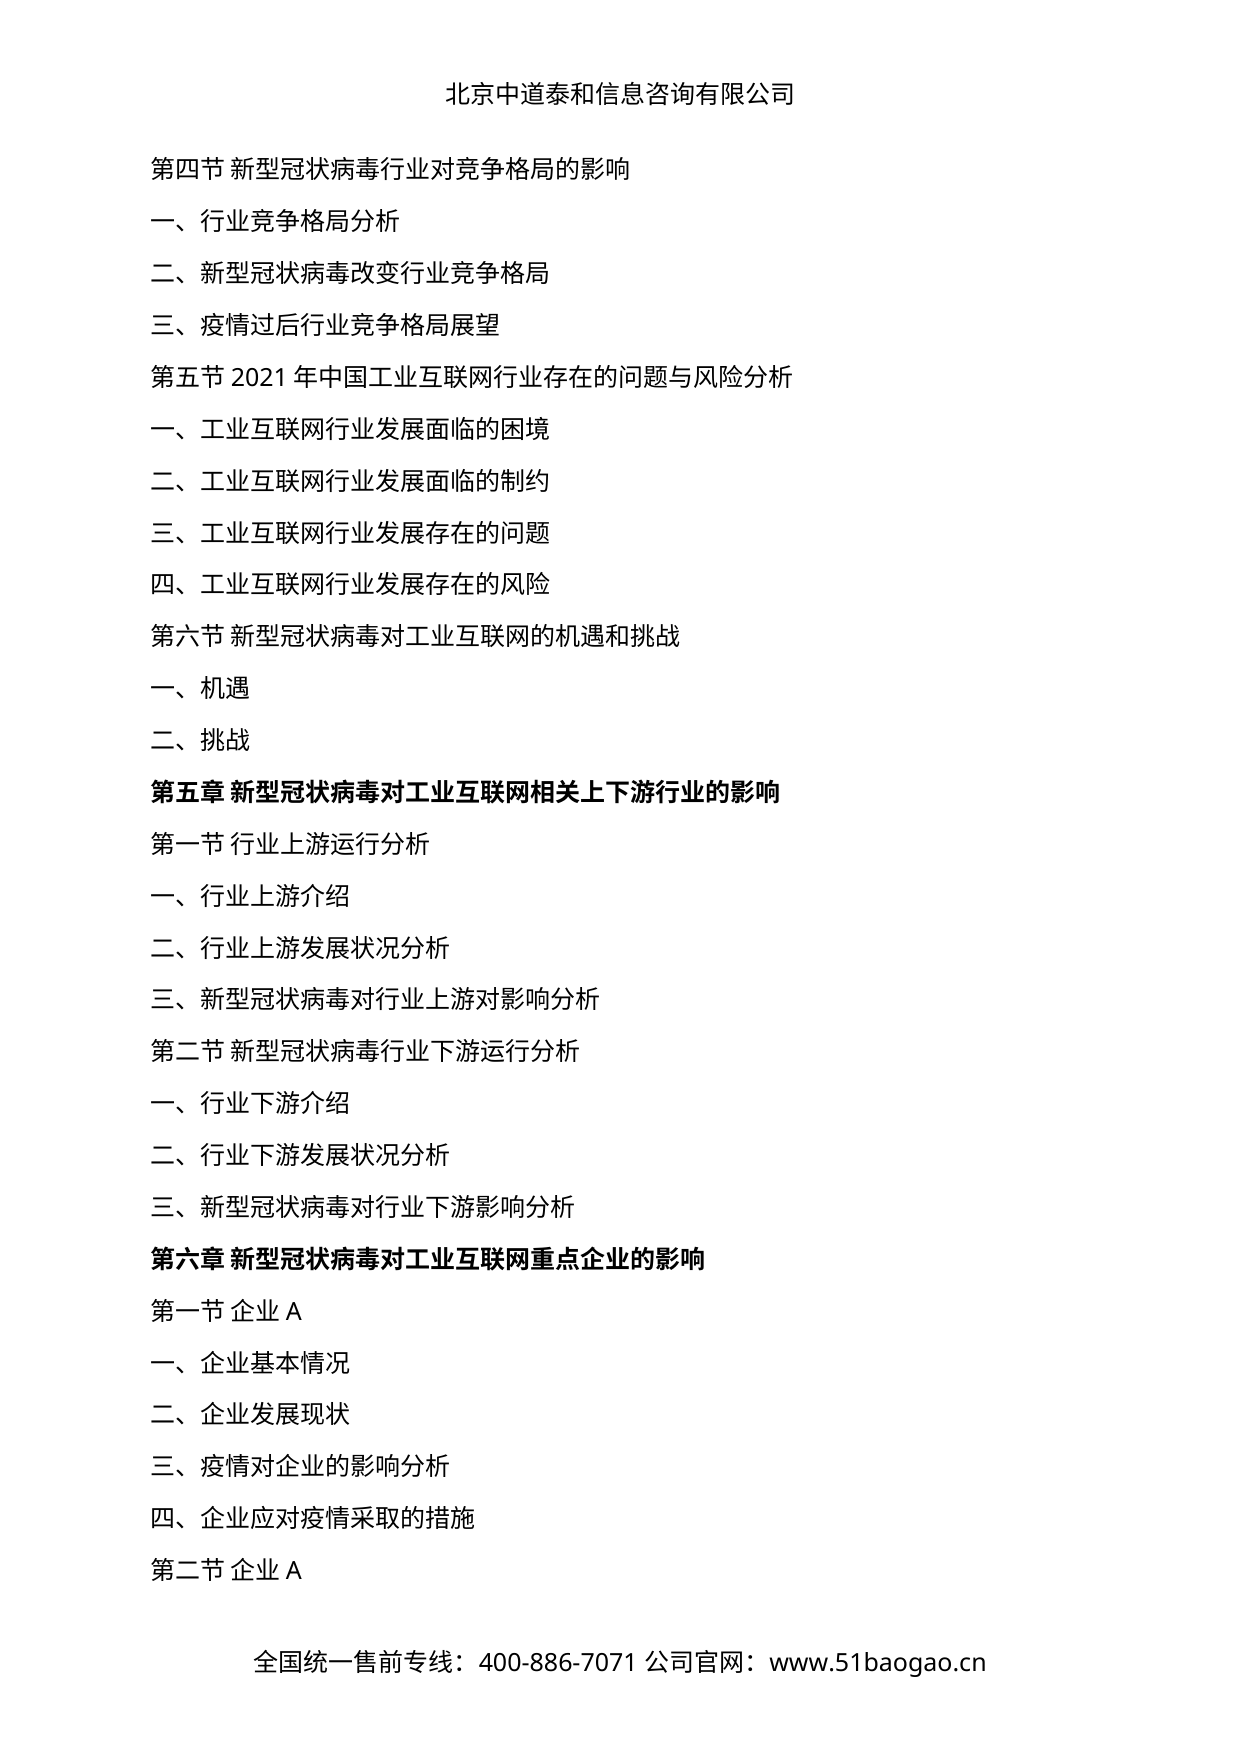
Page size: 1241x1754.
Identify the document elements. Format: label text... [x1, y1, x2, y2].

text 二、行业下游发展状况分析 [150, 1136, 1090, 1172]
text 三、新型冠状病毒对行业下游影响分析 [150, 1187, 1090, 1224]
text 三、疫情过后行业竞争格局展望 [150, 306, 1090, 342]
text 第一节 企业A [150, 1291, 1090, 1327]
text 二、企业发展现状 [150, 1395, 1090, 1431]
text 二、挑战 [150, 721, 1090, 757]
text 一、工业互联网行业发展面临的困境 [150, 409, 1090, 446]
text 第五节 2021年中国工业互联网行业存在的问题与风险分析 [150, 357, 1090, 394]
text 一、企业基本情况 [150, 1343, 1090, 1379]
text 四、企业应对疫情采取的措施 [150, 1499, 1090, 1535]
text 第六节 新型冠状病毒对工业互联网的机遇和挑战 [150, 617, 1090, 653]
text 三、疫情对企业的影响分析 [150, 1447, 1090, 1483]
text 三、工业互联网行业发展存在的问题 [150, 513, 1090, 549]
text 第五章 新型冠状病毒对工业互联网相关上下游行业的影响 [150, 772, 1090, 809]
text 一、机遇 [150, 669, 1090, 705]
text 三、新型冠状病毒对行业上游对影响分析 [150, 980, 1090, 1016]
text 一、行业下游介绍 [150, 1084, 1090, 1120]
text 四、工业互联网行业发展存在的风险 [150, 565, 1090, 601]
text 二、工业互联网行业发展面临的制约 [150, 461, 1090, 497]
text 第四节 新型冠状病毒行业对竞争格局的影响 [150, 150, 1090, 186]
text 第二节 企业A [150, 1551, 1090, 1587]
text 一、行业上游介绍 [150, 876, 1090, 912]
text 二、新型冠状病毒改变行业竞争格局 [150, 254, 1090, 290]
text 二、行业上游发展状况分析 [150, 928, 1090, 964]
text 第二节 新型冠状病毒行业下游运行分析 [150, 1032, 1090, 1068]
text 第一节 行业上游运行分析 [150, 824, 1090, 861]
text 第六章 新型冠状病毒对工业互联网重点企业的影响 [150, 1239, 1090, 1276]
text 一、行业竞争格局分析 [150, 202, 1090, 238]
